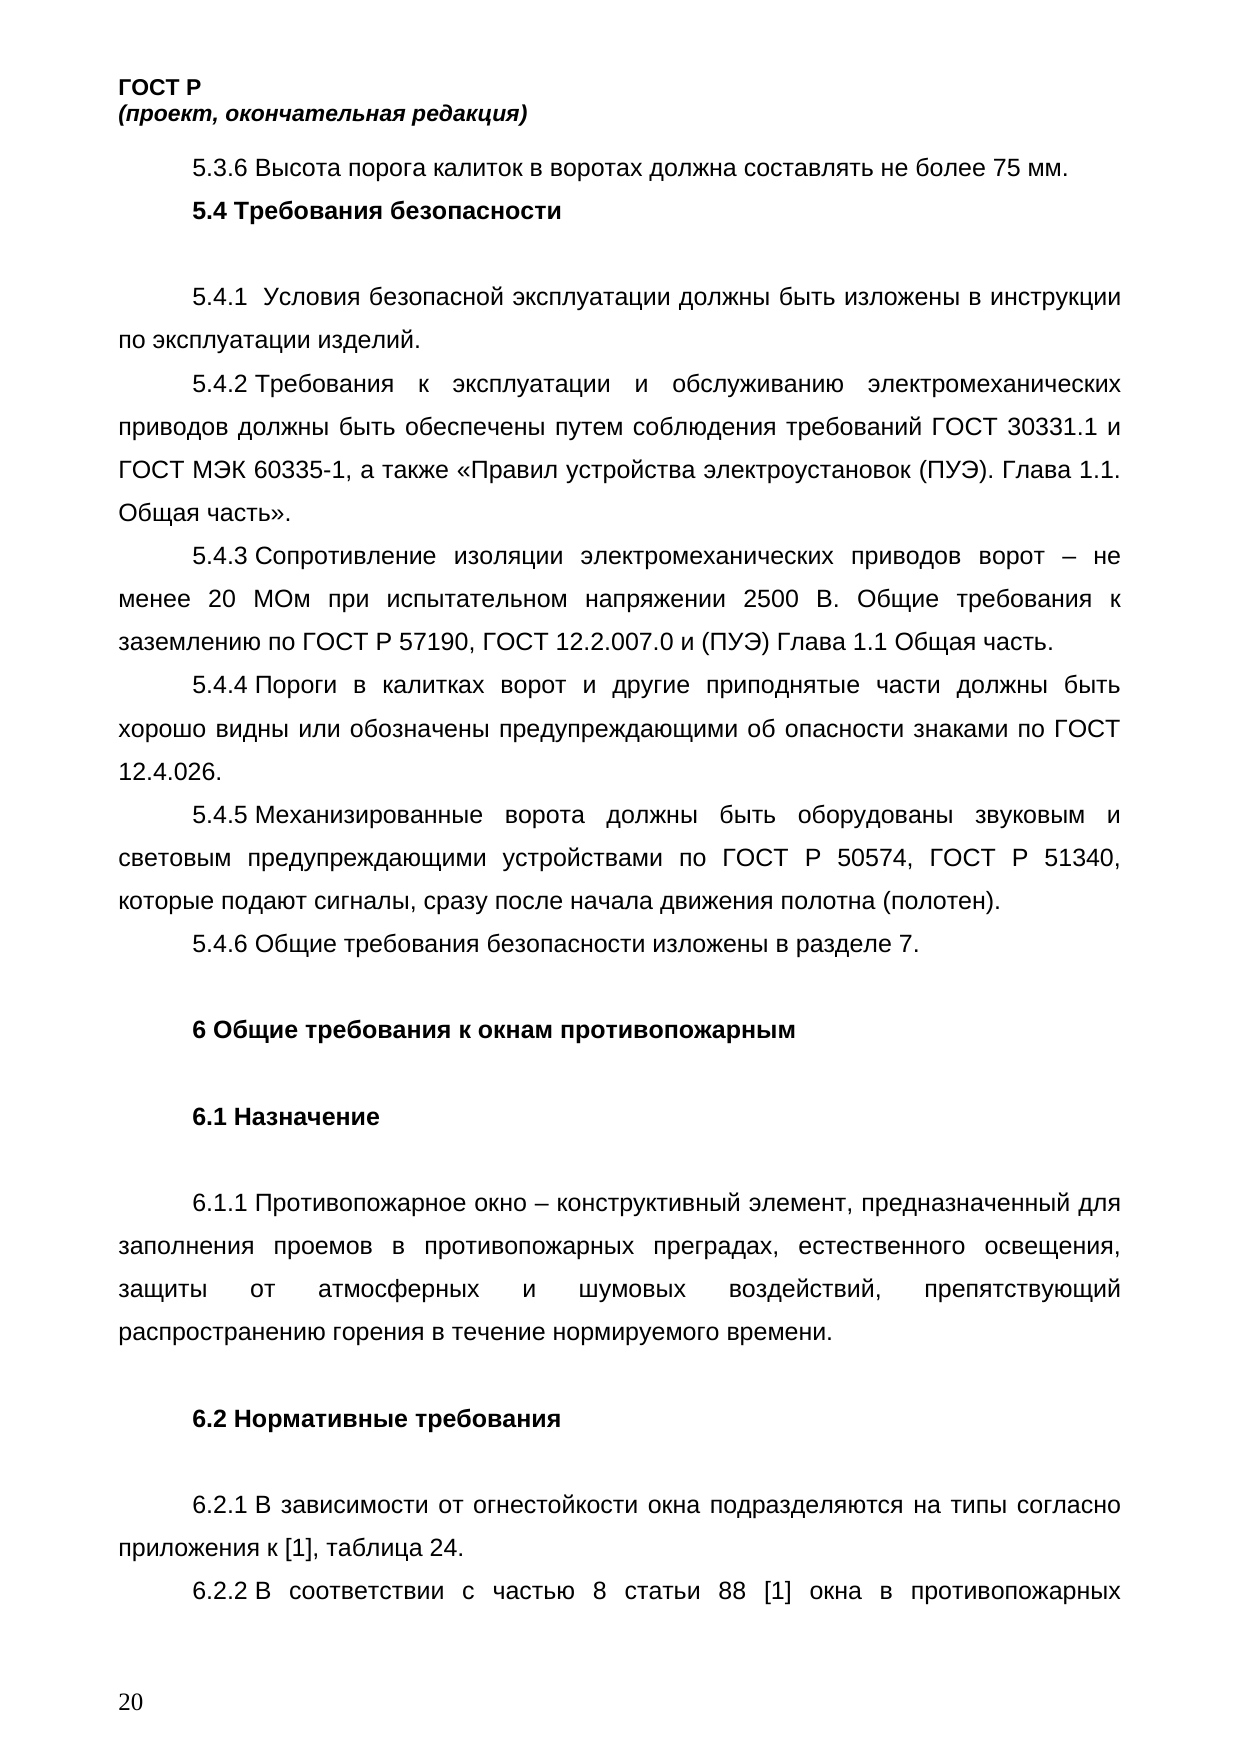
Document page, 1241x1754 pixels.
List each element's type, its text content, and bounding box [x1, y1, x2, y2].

subtitle 6.2 Нормативные требования [118, 1403, 1122, 1432]
subtitle 5.4.6 Общие требования безопасности изложены в разделе 7. [118, 929, 1122, 958]
subtitle 5.4 Требования безопасности [118, 196, 1122, 225]
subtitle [118, 1576, 1122, 1605]
subtitle 5.4.1 Условия безопасной эксплуатации должны быть изложены в инструкции по эксплуатации изделий. [118, 282, 1122, 354]
subtitle 5.4.5 Механизированные ворота должны быть оборудованы звуковым и световым предупреждающими устройствами по ГОСТ Р 50574, ГОСТ Р 51340, которые подают сигналы, сразу после начала движения полотна (полотен). [118, 800, 1122, 915]
subtitle 6.1.1 Противопожарное окно – конструктивный элемент, предназначенный для заполнения проемов в противопожарных преградах, естественного освещения, защиты от атмосферных и шумовых воздействий, препятствующий распространению горения в течение нормируемого времени. [118, 1188, 1122, 1346]
subtitle 5.4.3 Сопротивление изоляции электромеханических приводов ворот – не менее 20 МОм при испытательном напряжении 2500 В. Общие требования к заземлению по ГОСТ Р 57190, ГОСТ 12.2.007.0 и (ПУЭ) Глава 1.1 Общая часть. [118, 541, 1122, 656]
subtitle 5.3.6 Высота порога калиток в воротах должна составлять не более 75 мм. [118, 153, 1122, 182]
subtitle 5.4.4 Пороги в калитках ворот и другие приподнятые части должны быть хорошо видны или обозначены предупреждающими об опасности знаками по ГОСТ 12.4.026. [118, 670, 1122, 785]
subtitle 6.2.1 В зависимости от огнестойкости окна подразделяются на типы согласно приложения к [1], таблица 24. [118, 1490, 1122, 1562]
subtitle 5.4.2 Требования к эксплуатации и обслуживанию электромеханических приводов должны быть обеспечены путем соблюдения требований ГОСТ 30331.1 и ГОСТ МЭК 60335-1, а также «Правил устройства электроустановок (ПУЭ). Глава 1.1. Общая часть». [118, 368, 1122, 527]
subtitle 6 Общие требования к окнам противопожарным [118, 1015, 1122, 1044]
subtitle 6.1 Назначение [118, 1102, 1122, 1130]
